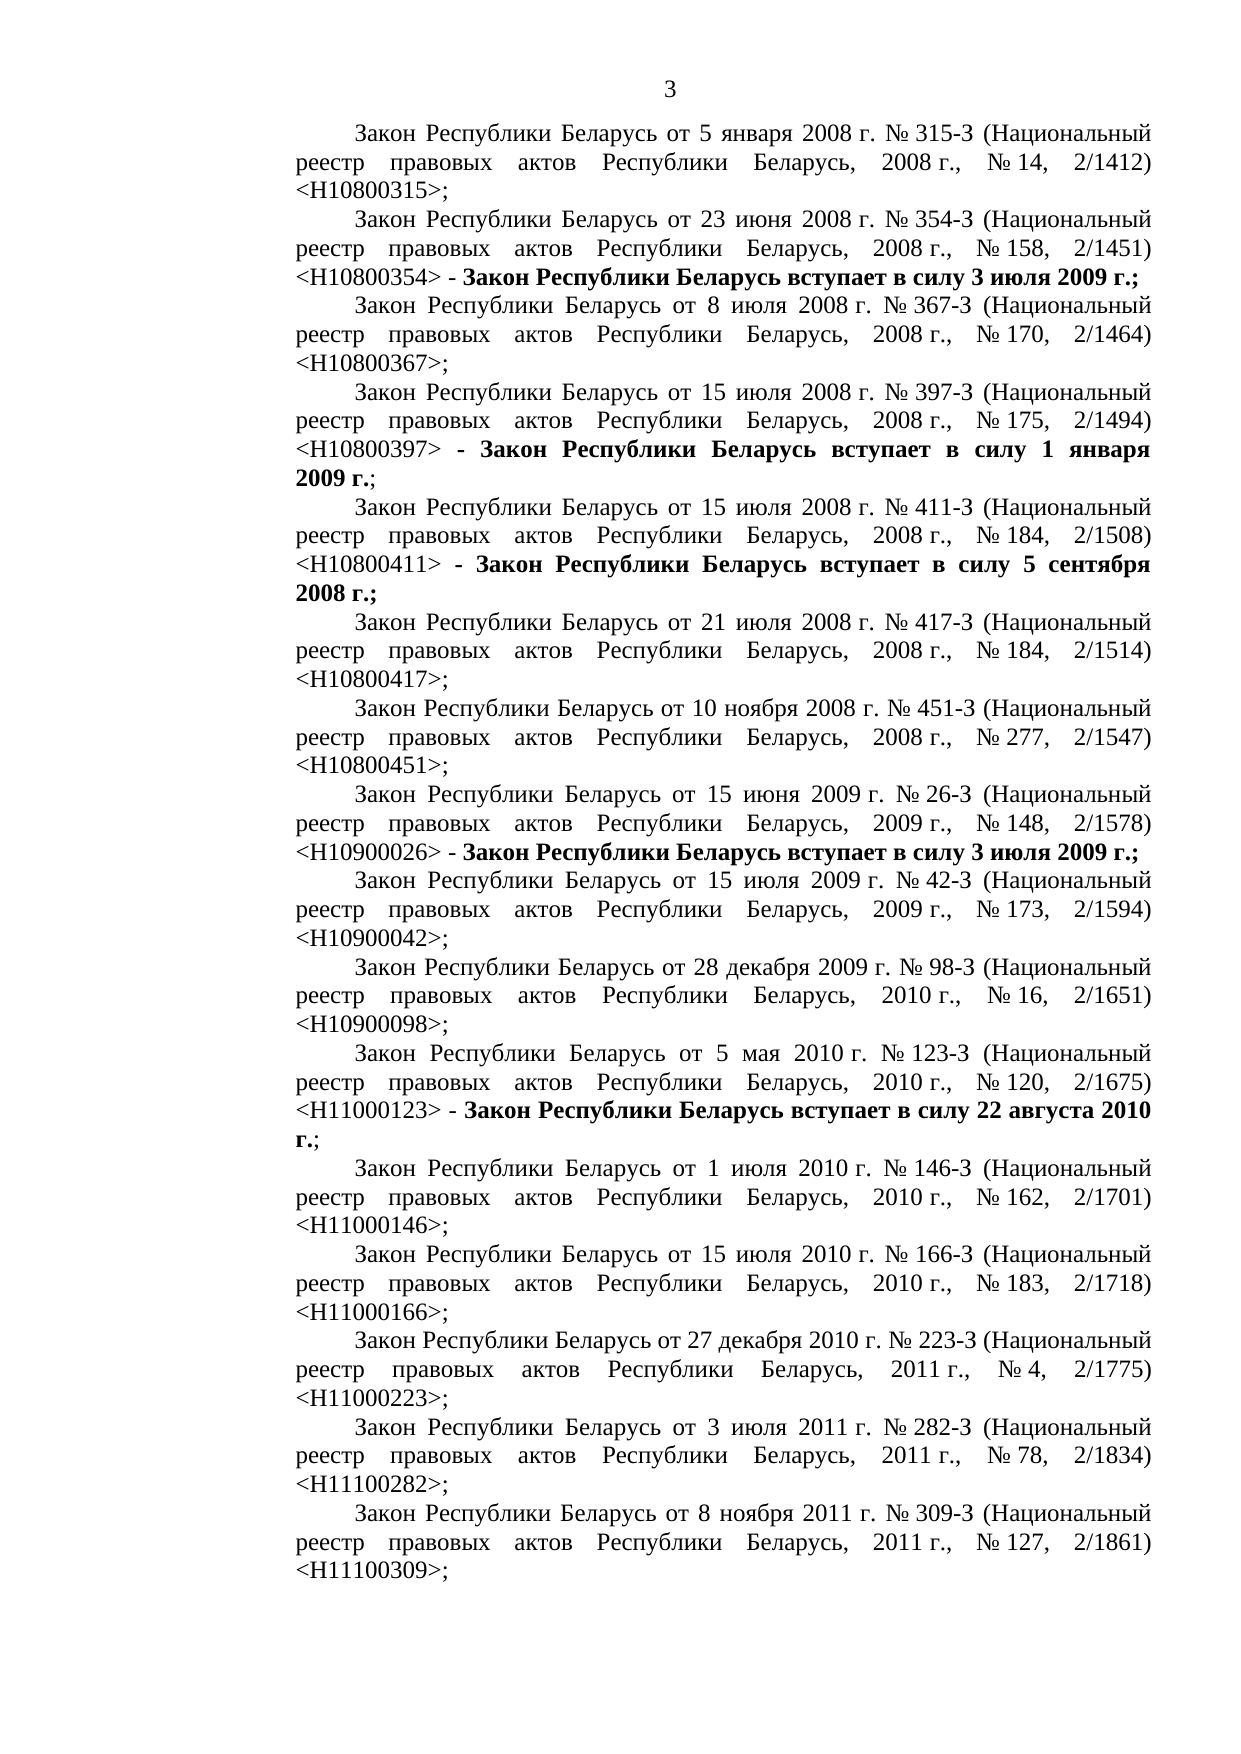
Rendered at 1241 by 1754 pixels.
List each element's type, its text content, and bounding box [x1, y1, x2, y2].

text Закон Республики Беларусь от 23 июня 2008 г. № 354-З (Национальный реестр правовых актов Республики Беларусь, 2008 г., № 158, 2/1451) <H10800354> - Закон Республики Беларусь вступает в силу 3 июля 2009 г.; [295, 204, 1152, 291]
text Закон Республики Беларусь от 8 июля 2008 г. № 367-З (Национальный реестр правовых актов Республики Беларусь, 2008 г., № 170, 2/1464) <H10800367>; [295, 291, 1152, 377]
text Закон Республики Беларусь от 10 ноября 2008 г. № 451-З (Национальный реестр правовых актов Республики Беларусь, 2008 г., № 277, 2/1547) <H10800451>; [295, 693, 1152, 779]
text Закон Республики Беларусь от 27 декабря 2010 г. № 223-З (Национальный реестр правовых актов Республики Беларусь, 2011 г., № 4, 2/1775) <H11000223>; [295, 1326, 1152, 1412]
text Закон Республики Беларусь от 21 июля 2008 г. № 417-З (Национальный реестр правовых актов Республики Беларусь, 2008 г., № 184, 2/1514) <H10800417>; [295, 607, 1152, 693]
text Закон Республики Беларусь от 15 июля 2009 г. № 42-З (Национальный реестр правовых актов Республики Беларусь, 2009 г., № 173, 2/1594) <H10900042>; [295, 866, 1152, 952]
text Закон Республики Беларусь от 8 ноября 2011 г. № 309-З (Национальный реестр правовых актов Республики Беларусь, 2011 г., № 127, 2/1861) <H11100309>; [295, 1498, 1152, 1584]
text Закон Республики Беларусь от 1 июля 2010 г. № 146-З (Национальный реестр правовых актов Республики Беларусь, 2010 г., № 162, 2/1701) <H11000146>; [295, 1153, 1152, 1239]
text Закон Республики Беларусь от 15 июля 2008 г. № 411-З (Национальный реестр правовых актов Республики Беларусь, 2008 г., № 184, 2/1508) <H10800411> - Закон Республики Беларусь вступает в силу 5 сентября 2008 г.; [295, 492, 1152, 607]
text Закон Республики Беларусь от 28 декабря 2009 г. № 98-З (Национальный реестр правовых актов Республики Беларусь, 2010 г., № 16, 2/1651) <H10900098>; [295, 952, 1152, 1038]
text Закон Республики Беларусь от 15 июля 2010 г. № 166-З (Национальный реестр правовых актов Республики Беларусь, 2010 г., № 183, 2/1718) <H11000166>; [295, 1239, 1152, 1326]
text Закон Республики Беларусь от 5 января 2008 г. № 315-З (Национальный реестр правовых актов Республики Беларусь, 2008 г., № 14, 2/1412) <H10800315>; [295, 118, 1152, 204]
text Закон Республики Беларусь от 15 июня 2009 г. № 26-З (Национальный реестр правовых актов Республики Беларусь, 2009 г., № 148, 2/1578) <H10900026> - Закон Республики Беларусь вступает в силу 3 июля 2009 г.; [295, 779, 1152, 866]
text Закон Республики Беларусь от 5 мая 2010 г. № 123-З (Национальный реестр правовых актов Республики Беларусь, 2010 г., № 120, 2/1675) <H11000123> - Закон Республики Беларусь вступает в силу 22 августа 2010 г.; [295, 1038, 1152, 1153]
text Закон Республики Беларусь от 3 июля 2011 г. № 282-З (Национальный реестр правовых актов Республики Беларусь, 2011 г., № 78, 2/1834) <H11100282>; [295, 1412, 1152, 1498]
text Закон Республики Беларусь от 15 июля 2008 г. № 397-З (Национальный реестр правовых актов Республики Беларусь, 2008 г., № 175, 2/1494) <H10800397> - Закон Республики Беларусь вступает в силу 1 января 2009 г.; [295, 377, 1152, 492]
